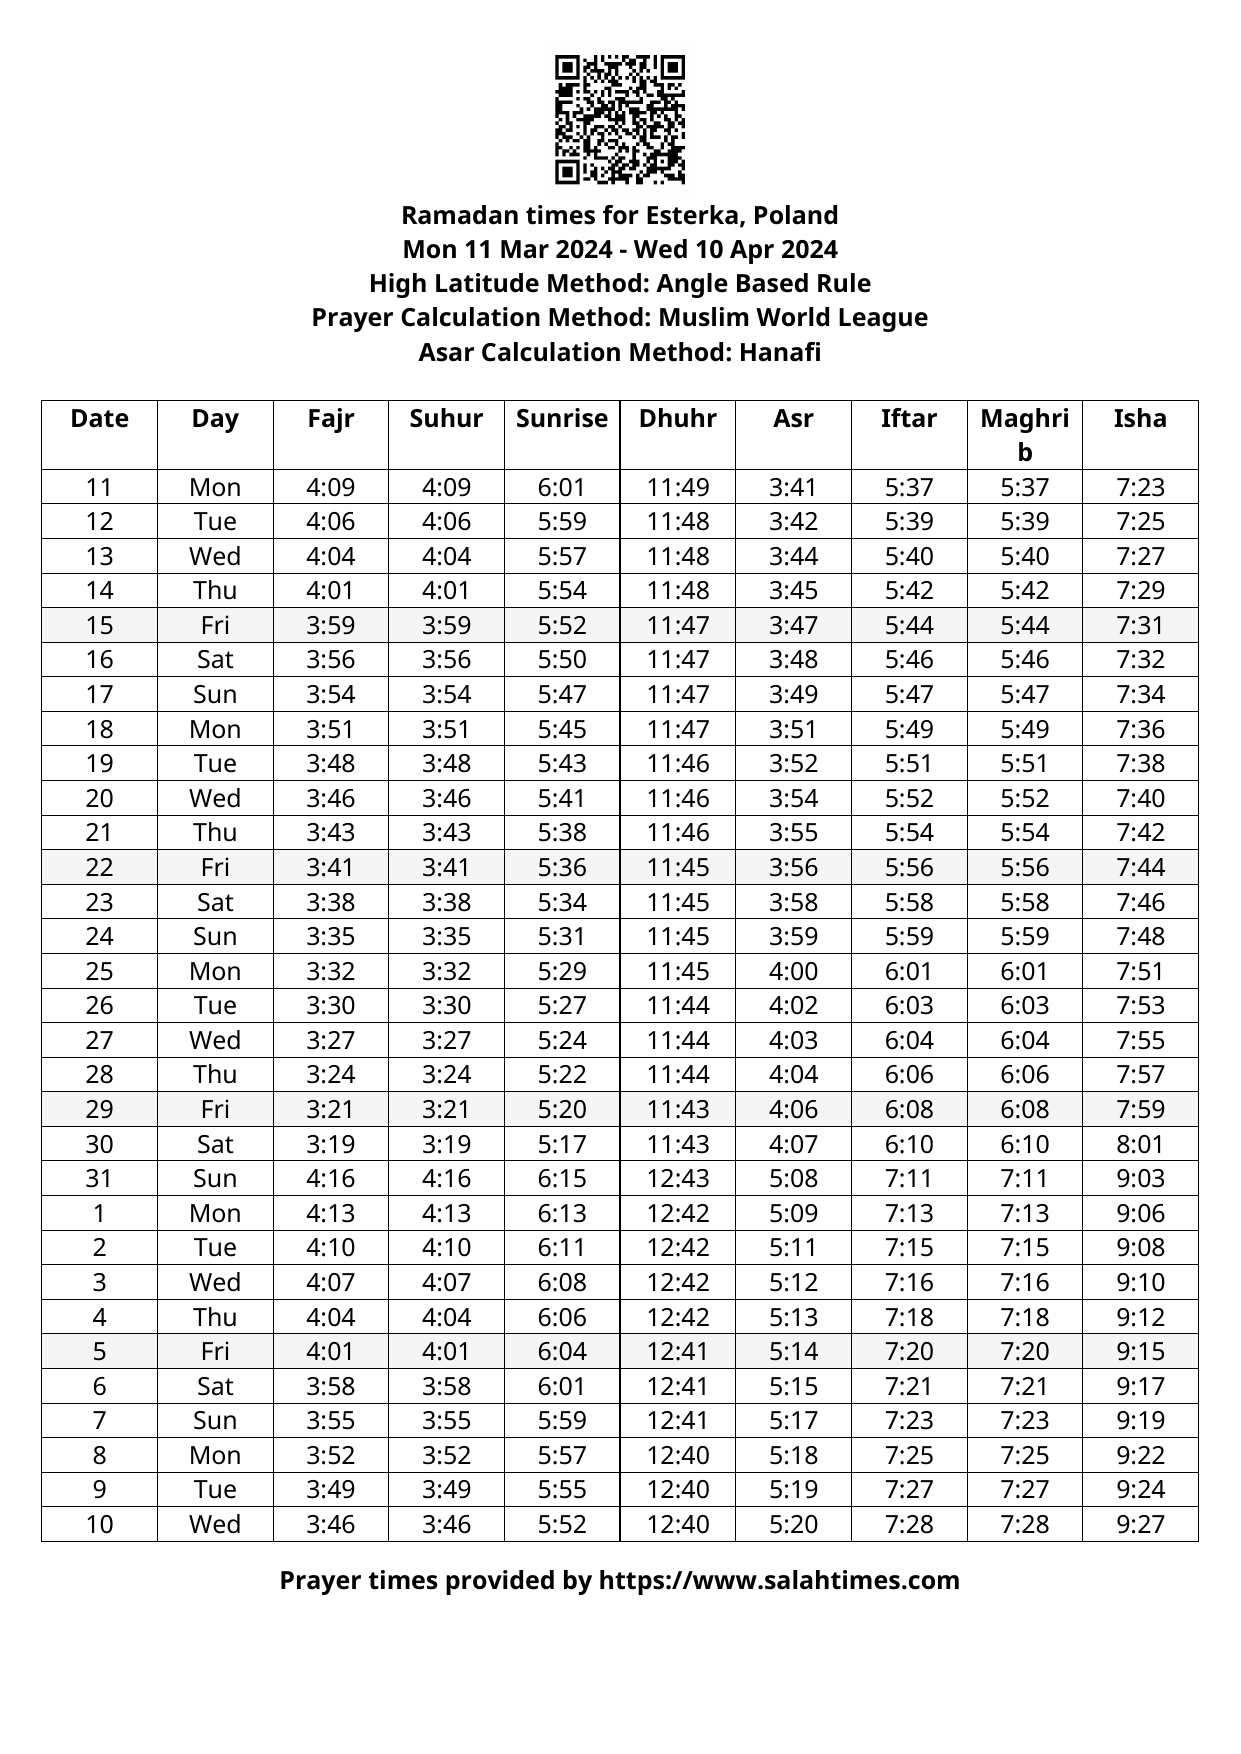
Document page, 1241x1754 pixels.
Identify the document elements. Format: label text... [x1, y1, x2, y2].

table_cell 4:04 [389, 539, 504, 572]
table_cell 19 [42, 746, 157, 780]
table_cell Sat [158, 1127, 273, 1160]
text Prayer Calculation Method: Muslim World League [42, 300, 1198, 334]
table_cell 11:45 [621, 885, 735, 918]
table_cell Fri [158, 850, 273, 884]
table_cell Wed [158, 1023, 273, 1057]
table_cell 7:55 [1083, 1023, 1198, 1057]
table_cell 22 [42, 850, 157, 884]
table_cell 4:04 [736, 1058, 851, 1091]
table_cell 5:42 [968, 574, 1082, 607]
table_cell 7:25 [968, 1438, 1082, 1472]
table_cell 5:14 [736, 1334, 851, 1368]
table_cell 3:45 [736, 574, 851, 607]
table_cell 6:01 [505, 470, 619, 503]
table_cell 7:34 [1083, 677, 1198, 711]
table_cell 5:49 [968, 712, 1082, 745]
table_cell 7:15 [968, 1231, 1082, 1264]
table_cell 3:21 [389, 1092, 504, 1126]
table_cell 7:13 [968, 1196, 1082, 1229]
table_cell 14 [42, 574, 157, 607]
table_cell Wed [158, 1507, 273, 1541]
table_cell 5:40 [968, 539, 1082, 572]
table_cell 3:48 [736, 643, 851, 676]
table_cell 5:22 [505, 1058, 619, 1091]
table_cell 7:48 [1083, 919, 1198, 953]
table_cell 5:18 [736, 1438, 851, 1472]
table_cell 7:53 [1083, 989, 1198, 1022]
table_cell 6:08 [968, 1092, 1082, 1126]
table_cell 7:16 [852, 1265, 967, 1299]
table_cell 18 [42, 712, 157, 745]
table_cell 9 [42, 1473, 157, 1506]
table_cell 3:44 [736, 539, 851, 572]
table_cell 9:06 [1083, 1196, 1198, 1229]
table_cell 12:43 [621, 1161, 735, 1195]
table_cell 24 [42, 919, 157, 953]
table_cell 5:37 [852, 470, 967, 503]
table_cell 3:59 [274, 608, 388, 642]
table_cell 11:45 [621, 919, 735, 953]
table_cell 6:04 [505, 1334, 619, 1368]
table_cell 3:46 [274, 1507, 388, 1541]
table_cell 5:37 [968, 470, 1082, 503]
table_cell 3:43 [389, 816, 504, 849]
table_cell 12:40 [621, 1473, 735, 1506]
table_cell 23 [42, 885, 157, 918]
table_cell 5:56 [968, 850, 1082, 884]
table_cell 3:55 [274, 1404, 388, 1437]
table_cell 7:20 [968, 1334, 1082, 1368]
table_cell Mon [158, 470, 273, 503]
table_cell 11:45 [621, 850, 735, 884]
table_cell 3:54 [389, 677, 504, 711]
table_header Maghrib [968, 401, 1082, 469]
table_cell 7:16 [968, 1265, 1082, 1299]
table_cell 11 [42, 470, 157, 503]
table_cell 12:42 [621, 1265, 735, 1299]
table_cell 3:56 [389, 643, 504, 676]
table_cell 3:54 [736, 781, 851, 814]
table_cell 3:49 [736, 677, 851, 711]
table_cell 5:49 [852, 712, 967, 745]
table_cell 3:54 [274, 677, 388, 711]
table_cell 4:13 [389, 1196, 504, 1229]
table_cell 9:27 [1083, 1507, 1198, 1541]
table_cell 5:50 [505, 643, 619, 676]
table_cell 5 [42, 1334, 157, 1368]
table_cell 9:19 [1083, 1404, 1198, 1437]
table_cell 11:44 [621, 989, 735, 1022]
table_cell 28 [42, 1058, 157, 1091]
table_cell 5:54 [852, 816, 967, 849]
table_cell 3:30 [389, 989, 504, 1022]
table_cell 3:51 [736, 712, 851, 745]
table_cell Sat [158, 1369, 273, 1402]
table_cell 7:28 [852, 1507, 967, 1541]
table_cell 5:47 [852, 677, 967, 711]
table_cell 3:59 [736, 919, 851, 953]
table_cell 5:43 [505, 746, 619, 780]
table_cell 11:44 [621, 1058, 735, 1091]
table_cell 5:52 [505, 608, 619, 642]
table_cell Mon [158, 1438, 273, 1472]
table_cell 7:20 [852, 1334, 967, 1368]
table_cell 5:59 [852, 919, 967, 953]
table_cell 5:58 [852, 885, 967, 918]
table_cell 6:10 [852, 1127, 967, 1160]
table_cell Sat [158, 643, 273, 676]
table_cell 5:12 [736, 1265, 851, 1299]
table_cell 5:51 [852, 746, 967, 780]
table_cell 11:48 [621, 539, 735, 572]
table_cell 7:21 [852, 1369, 967, 1402]
table_cell 4:07 [389, 1265, 504, 1299]
table_cell 5:57 [505, 539, 619, 572]
table_cell 5:20 [505, 1092, 619, 1126]
table_cell 3:56 [274, 643, 388, 676]
table_cell Thu [158, 816, 273, 849]
table_cell 5:44 [968, 608, 1082, 642]
table_cell 12:41 [621, 1334, 735, 1368]
table_cell 5:44 [852, 608, 967, 642]
table_cell 7:23 [968, 1404, 1082, 1437]
table_cell Fri [158, 1092, 273, 1126]
table_cell 3:52 [389, 1438, 504, 1472]
table_cell 5:29 [505, 954, 619, 987]
table_cell 4:07 [274, 1265, 388, 1299]
table_cell 3:30 [274, 989, 388, 1022]
table_cell 5:58 [968, 885, 1082, 918]
table_cell 3:47 [736, 608, 851, 642]
table_cell 5:13 [736, 1300, 851, 1333]
table_cell 12:40 [621, 1507, 735, 1541]
table_cell 6:08 [505, 1265, 619, 1299]
table_cell 7:21 [968, 1369, 1082, 1402]
table_cell Tue [158, 989, 273, 1022]
table_cell 12:41 [621, 1404, 735, 1437]
table_cell 3:49 [274, 1473, 388, 1506]
table_cell 3:58 [736, 885, 851, 918]
table_cell 5:40 [852, 539, 967, 572]
table_cell 3:51 [274, 712, 388, 745]
table_cell 11:46 [621, 746, 735, 780]
table_cell 6:04 [968, 1023, 1082, 1057]
table_cell 3:58 [389, 1369, 504, 1402]
table_cell Mon [158, 712, 273, 745]
table_cell Tue [158, 504, 273, 538]
table_cell 30 [42, 1127, 157, 1160]
table_cell 5:15 [736, 1369, 851, 1402]
table_cell 7:29 [1083, 574, 1198, 607]
table_cell 7:25 [852, 1438, 967, 1472]
table_cell 4:04 [389, 1300, 504, 1333]
table_cell Mon [158, 954, 273, 987]
table_cell 12:42 [621, 1196, 735, 1229]
table_cell 12 [42, 504, 157, 538]
table_cell 4:01 [274, 574, 388, 607]
table_cell 7:11 [852, 1161, 967, 1195]
table_cell 5:27 [505, 989, 619, 1022]
table_header Day [158, 401, 273, 469]
table_cell 5:17 [736, 1404, 851, 1437]
table_cell 3:38 [274, 885, 388, 918]
table_cell 5:41 [505, 781, 619, 814]
table_cell 6:03 [968, 989, 1082, 1022]
table_cell 13 [42, 539, 157, 572]
table_cell 7:36 [1083, 712, 1198, 745]
table_cell 16 [42, 643, 157, 676]
table_cell 7:59 [1083, 1092, 1198, 1126]
table_header Isha [1083, 401, 1198, 469]
table_cell 4:09 [389, 470, 504, 503]
table_cell 12:41 [621, 1369, 735, 1402]
table_cell 5:38 [505, 816, 619, 849]
table_cell 5:08 [736, 1161, 851, 1195]
table_cell 3:35 [389, 919, 504, 953]
table_cell 7:27 [1083, 539, 1198, 572]
table_cell 5:46 [968, 643, 1082, 676]
table_cell 3:46 [389, 781, 504, 814]
table_cell 6:15 [505, 1161, 619, 1195]
table_cell 4:10 [274, 1231, 388, 1264]
table_cell 4:04 [274, 1300, 388, 1333]
table_cell 5:52 [968, 781, 1082, 814]
table_cell Sun [158, 1404, 273, 1437]
table_cell 3:27 [389, 1023, 504, 1057]
table_cell 20 [42, 781, 157, 814]
text Prayer times provided by https://www.salahtimes.com [42, 1563, 1198, 1597]
table_cell 9:03 [1083, 1161, 1198, 1195]
table_cell 4:04 [274, 539, 388, 572]
text Mon 11 Mar 2024 - Wed 10 Apr 2024 [42, 232, 1198, 266]
table_cell 5:34 [505, 885, 619, 918]
table_cell 5:51 [968, 746, 1082, 780]
table_cell 11:45 [621, 954, 735, 987]
table_header Asr [736, 401, 851, 469]
table_cell 3:46 [274, 781, 388, 814]
table_cell 25 [42, 954, 157, 987]
table_cell 3:55 [389, 1404, 504, 1437]
table_cell 5:54 [968, 816, 1082, 849]
table_cell Wed [158, 1265, 273, 1299]
table_cell 3:51 [389, 712, 504, 745]
table_cell Wed [158, 539, 273, 572]
table_cell 5:24 [505, 1023, 619, 1057]
table_cell 3:48 [389, 746, 504, 780]
table_cell 3:24 [389, 1058, 504, 1091]
table_cell 9:12 [1083, 1300, 1198, 1333]
table_cell Wed [158, 781, 273, 814]
table_cell 4:06 [274, 504, 388, 538]
table_cell 5:55 [505, 1473, 619, 1506]
table_cell 17 [42, 677, 157, 711]
table_cell Sat [158, 885, 273, 918]
table_cell 5:52 [852, 781, 967, 814]
table_cell 6:08 [852, 1092, 967, 1126]
table_header Suhur [389, 401, 504, 469]
table_cell 10 [42, 1507, 157, 1541]
table_cell 3:38 [389, 885, 504, 918]
table_cell 27 [42, 1023, 157, 1057]
table_cell 9:10 [1083, 1265, 1198, 1299]
table_cell Tue [158, 746, 273, 780]
table_cell 12:42 [621, 1231, 735, 1264]
table_cell 3:41 [736, 470, 851, 503]
table_cell 7:46 [1083, 885, 1198, 918]
table_cell 5:17 [505, 1127, 619, 1160]
text Ramadan times for Esterka, Poland [42, 198, 1198, 232]
table_cell 3:43 [274, 816, 388, 849]
table_cell 7:42 [1083, 816, 1198, 849]
table_cell 8 [42, 1438, 157, 1472]
table_cell Tue [158, 1473, 273, 1506]
table_cell 11:47 [621, 677, 735, 711]
table_cell 5:11 [736, 1231, 851, 1264]
table_cell 6:03 [852, 989, 967, 1022]
table_cell 5:47 [968, 677, 1082, 711]
table_cell 9:22 [1083, 1438, 1198, 1472]
table_cell 11:46 [621, 816, 735, 849]
table_cell 7:40 [1083, 781, 1198, 814]
table_cell 3:32 [389, 954, 504, 987]
table_cell 11:44 [621, 1023, 735, 1057]
table_cell 3 [42, 1265, 157, 1299]
table_cell 9:15 [1083, 1334, 1198, 1368]
table_cell 1 [42, 1196, 157, 1229]
table_cell 6:01 [505, 1369, 619, 1402]
table_cell Thu [158, 1058, 273, 1091]
table_cell 4:03 [736, 1023, 851, 1057]
table_cell 3:49 [389, 1473, 504, 1506]
table_cell 5:56 [852, 850, 967, 884]
table_cell 7:57 [1083, 1058, 1198, 1091]
table_cell Fri [158, 608, 273, 642]
table_header Sunrise [505, 401, 619, 469]
table_cell 9:17 [1083, 1369, 1198, 1402]
table_cell 11:47 [621, 643, 735, 676]
table_cell 7:27 [968, 1473, 1082, 1506]
table_cell 6 [42, 1369, 157, 1402]
table_cell 3:41 [389, 850, 504, 884]
table_cell 5:39 [968, 504, 1082, 538]
table_cell 4:01 [274, 1334, 388, 1368]
table_cell 4:01 [389, 574, 504, 607]
table_cell 6:13 [505, 1196, 619, 1229]
table_cell 7:44 [1083, 850, 1198, 884]
table_cell 7:23 [1083, 470, 1198, 503]
table_cell 3:19 [274, 1127, 388, 1160]
table_cell 4:16 [389, 1161, 504, 1195]
table_cell 7:51 [1083, 954, 1198, 987]
table_cell 3:48 [274, 746, 388, 780]
table_cell 5:20 [736, 1507, 851, 1541]
table_cell 3:55 [736, 816, 851, 849]
table_cell 7:15 [852, 1231, 967, 1264]
table_cell 5:52 [505, 1507, 619, 1541]
table_cell 4:02 [736, 989, 851, 1022]
table_cell Thu [158, 574, 273, 607]
table_cell 3:35 [274, 919, 388, 953]
table_cell 9:08 [1083, 1231, 1198, 1264]
table_cell Thu [158, 1300, 273, 1333]
text Asar Calculation Method: Hanafi [42, 334, 1198, 368]
table_cell 3:59 [389, 608, 504, 642]
table_header Dhuhr [621, 401, 735, 469]
table_cell 11:43 [621, 1092, 735, 1126]
table_cell Sun [158, 919, 273, 953]
table_cell 6:11 [505, 1231, 619, 1264]
table_cell 4:09 [274, 470, 388, 503]
table_cell 11:46 [621, 781, 735, 814]
table_cell 7 [42, 1404, 157, 1437]
table_cell 3:19 [389, 1127, 504, 1160]
table_cell 5:36 [505, 850, 619, 884]
table_cell Sun [158, 677, 273, 711]
table_cell 6:04 [852, 1023, 967, 1057]
table_cell 4:16 [274, 1161, 388, 1195]
table_cell 5:59 [505, 1404, 619, 1437]
table_cell 3:24 [274, 1058, 388, 1091]
picture [542, 41, 699, 198]
table_cell 9:24 [1083, 1473, 1198, 1506]
table_cell 6:01 [968, 954, 1082, 987]
table_cell 5:45 [505, 712, 619, 745]
table_header Iftar [852, 401, 967, 469]
table_cell 7:18 [852, 1300, 967, 1333]
table_cell 5:31 [505, 919, 619, 953]
table_cell 5:46 [852, 643, 967, 676]
table_cell 3:56 [736, 850, 851, 884]
table_cell 6:06 [852, 1058, 967, 1091]
table_cell 5:39 [852, 504, 967, 538]
table_cell 4 [42, 1300, 157, 1333]
table_cell 21 [42, 816, 157, 849]
table_cell 6:06 [505, 1300, 619, 1333]
table_cell 6:10 [968, 1127, 1082, 1160]
table_cell 4:07 [736, 1127, 851, 1160]
table_cell 6:01 [852, 954, 967, 987]
table_cell 7:11 [968, 1161, 1082, 1195]
table_cell 7:25 [1083, 504, 1198, 538]
table_cell 7:32 [1083, 643, 1198, 676]
table_cell Sun [158, 1161, 273, 1195]
table_cell 12:40 [621, 1438, 735, 1472]
table_cell Mon [158, 1196, 273, 1229]
table_cell 5:54 [505, 574, 619, 607]
table_cell 3:32 [274, 954, 388, 987]
table_cell 4:13 [274, 1196, 388, 1229]
table_cell Fri [158, 1334, 273, 1368]
table_header Date [42, 401, 157, 469]
table_cell 5:47 [505, 677, 619, 711]
table_cell 6:06 [968, 1058, 1082, 1091]
table_cell 11:48 [621, 504, 735, 538]
table_cell 5:59 [505, 504, 619, 538]
table_cell 3:46 [389, 1507, 504, 1541]
table_cell 11:47 [621, 712, 735, 745]
table_cell 7:13 [852, 1196, 967, 1229]
table_cell 7:27 [852, 1473, 967, 1506]
table_cell 4:06 [736, 1092, 851, 1126]
table_cell 8:01 [1083, 1127, 1198, 1160]
table_cell 31 [42, 1161, 157, 1195]
table_cell 11:47 [621, 608, 735, 642]
table_cell 3:27 [274, 1023, 388, 1057]
table_cell 3:21 [274, 1092, 388, 1126]
table_cell 3:42 [736, 504, 851, 538]
table_cell 7:38 [1083, 746, 1198, 780]
table_cell 2 [42, 1231, 157, 1264]
table_cell 12:42 [621, 1300, 735, 1333]
table_cell 5:59 [968, 919, 1082, 953]
table_cell 7:31 [1083, 608, 1198, 642]
table_cell 5:42 [852, 574, 967, 607]
table_cell 7:23 [852, 1404, 967, 1437]
table_cell 7:18 [968, 1300, 1082, 1333]
text High Latitude Method: Angle Based Rule [42, 266, 1198, 300]
table_cell 15 [42, 608, 157, 642]
table_cell 5:09 [736, 1196, 851, 1229]
table_cell 11:43 [621, 1127, 735, 1160]
table_cell 4:01 [389, 1334, 504, 1368]
table_cell 3:41 [274, 850, 388, 884]
table_cell 4:06 [389, 504, 504, 538]
table_cell 26 [42, 989, 157, 1022]
table_cell 11:48 [621, 574, 735, 607]
table_cell 4:00 [736, 954, 851, 987]
table_cell Tue [158, 1231, 273, 1264]
table_cell 5:19 [736, 1473, 851, 1506]
table_cell 29 [42, 1092, 157, 1126]
table_cell 3:52 [736, 746, 851, 780]
table_cell 11:49 [621, 470, 735, 503]
table_cell 5:57 [505, 1438, 619, 1472]
table_cell 4:10 [389, 1231, 504, 1264]
table_cell 7:28 [968, 1507, 1082, 1541]
table_cell 3:58 [274, 1369, 388, 1402]
table_header Fajr [274, 401, 388, 469]
table_cell 3:52 [274, 1438, 388, 1472]
